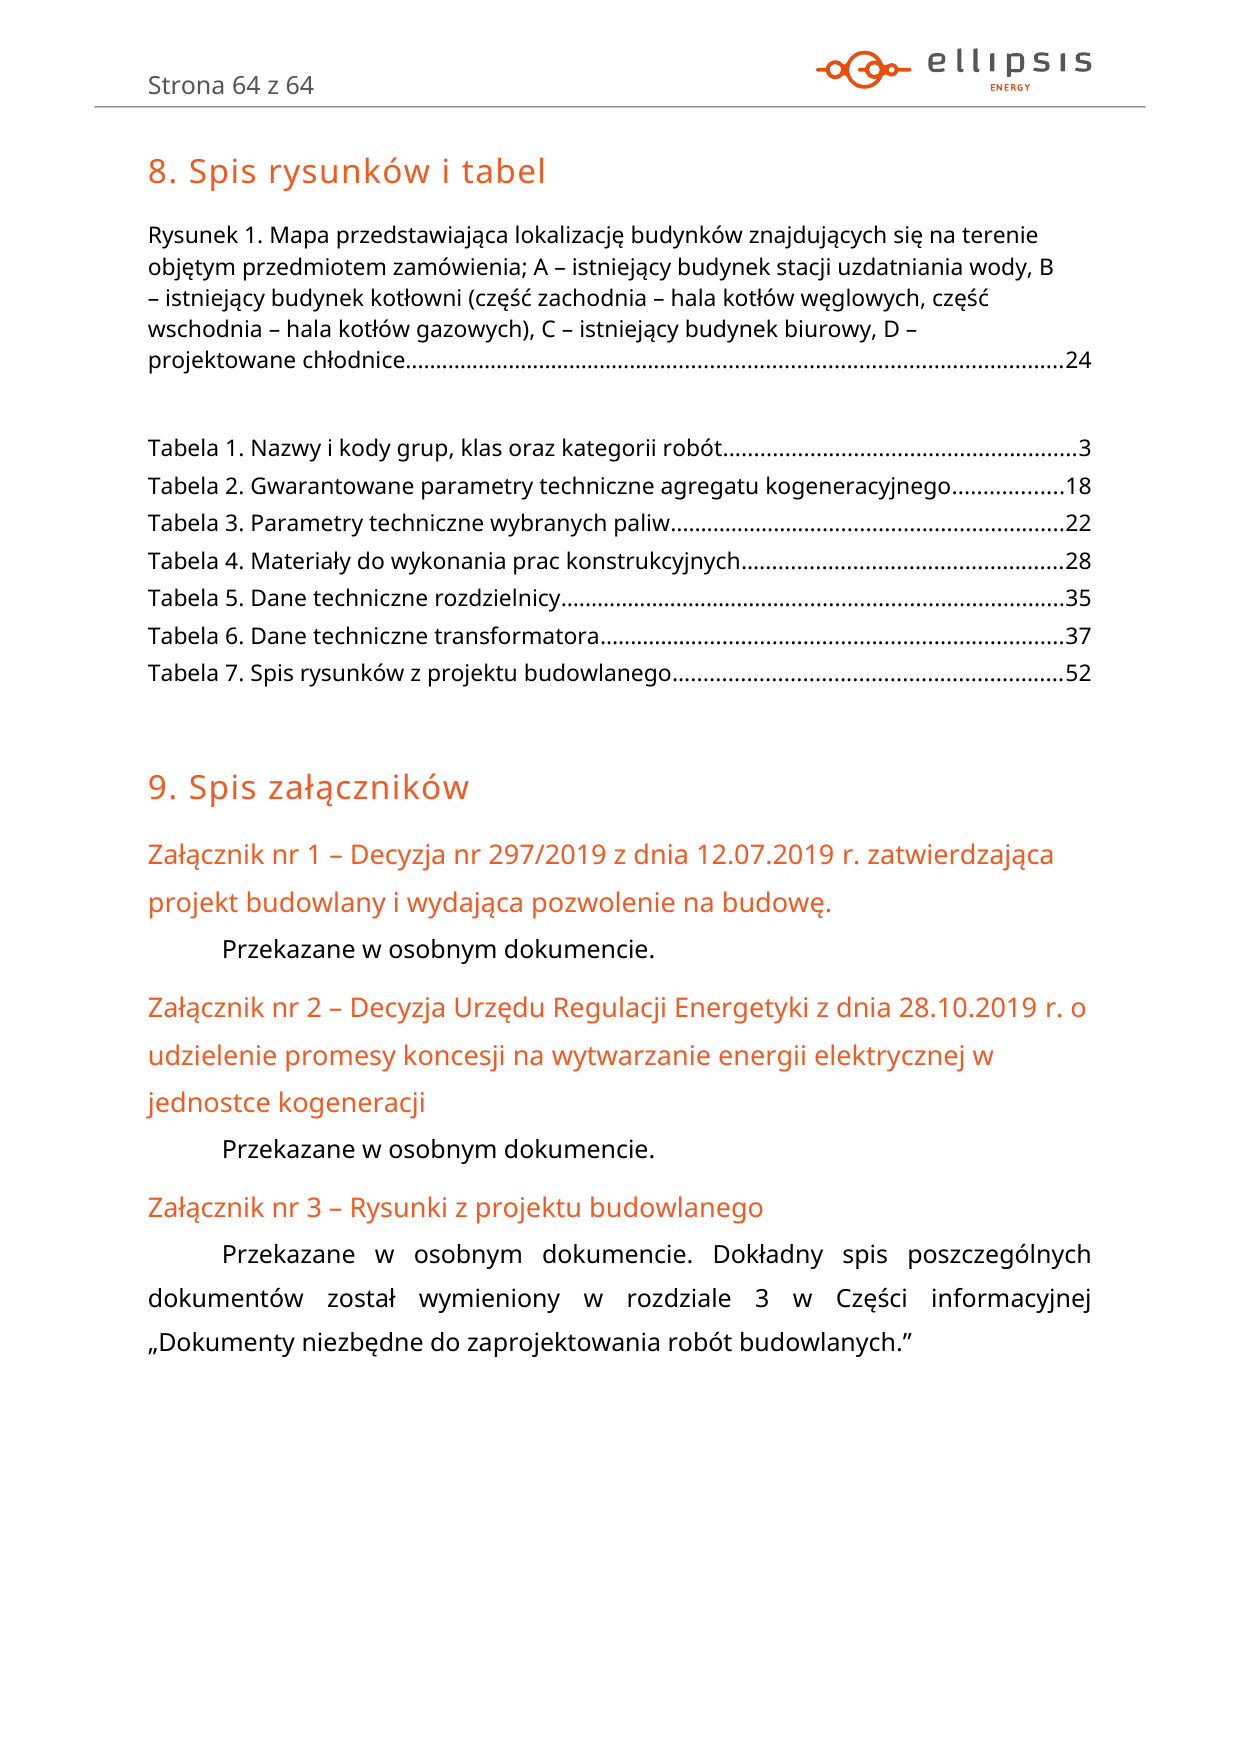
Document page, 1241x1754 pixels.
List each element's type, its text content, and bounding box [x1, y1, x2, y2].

subtitle Załącznik nr 2 – Decyzja Urzędu Regulacji Energetyki z dnia 28.10.2019 r. o udzielenie promesy koncesji na wytwarzanie energii elektrycznej w jednostce kogeneracji [148, 988, 1092, 1121]
subtitle Załącznik nr 1 – Decyzja nr 297/2019 z dnia 12.07.2019 r. zatwierdzająca projekt budowlany i wydająca pozwolenie na budowę. [148, 835, 1092, 920]
text Przekazane w osobnym dokumencie. Dokładny spis poszczególnych dokumentów został wymieniony w rozdziale 3 w Części informacyjnej „Dokumenty niezbędne do zaprojektowania robót budowlanych.” [148, 1236, 1092, 1359]
text Tabela 1. Nazwy i kody grup, klas oraz kategorii robót 3 [148, 432, 1057, 463]
text Tabela 3. Parametry techniczne wybranych paliw 22 [148, 507, 1057, 538]
text Przekazane w osobnym dokumencie. [148, 931, 1092, 965]
subtitle Załącznik nr 3 – Rysunki z projektu budowlanego [148, 1188, 1092, 1225]
text Tabela 4. Materiały do wykonania prac konstrukcyjnych 28 [148, 545, 1057, 576]
subtitle Spis rysunków i tabel [148, 148, 1092, 193]
text Tabela 7. Spis rysunków z projektu budowlanego 52 [148, 657, 1057, 688]
text Przekazane w osobnym dokumencie. [148, 1132, 1092, 1166]
text Tabela 5. Dane techniczne rozdzielnicy 35 [148, 582, 1057, 613]
text Rysunek 1. Mapa przedstawiająca lokalizację budynków znajdujących się na terenie objętym przedmiotem zamówienia; A – istniejący budynek stacji uzdatniania wody, B – istniejący budynek kotłowni (część zachodnia – hala kotłów węglowych, część wschodnia – hala kotłów gazowych), C – istniejący budynek biurowy, D – projektowane chłodnice 24 [148, 219, 1057, 375]
subtitle Spis załączników [148, 764, 1092, 809]
text Tabela 6. Dane techniczne transformatora 37 [148, 620, 1057, 651]
text Tabela 2. Gwarantowane parametry techniczne agregatu kogeneracyjnego 18 [148, 470, 1057, 501]
